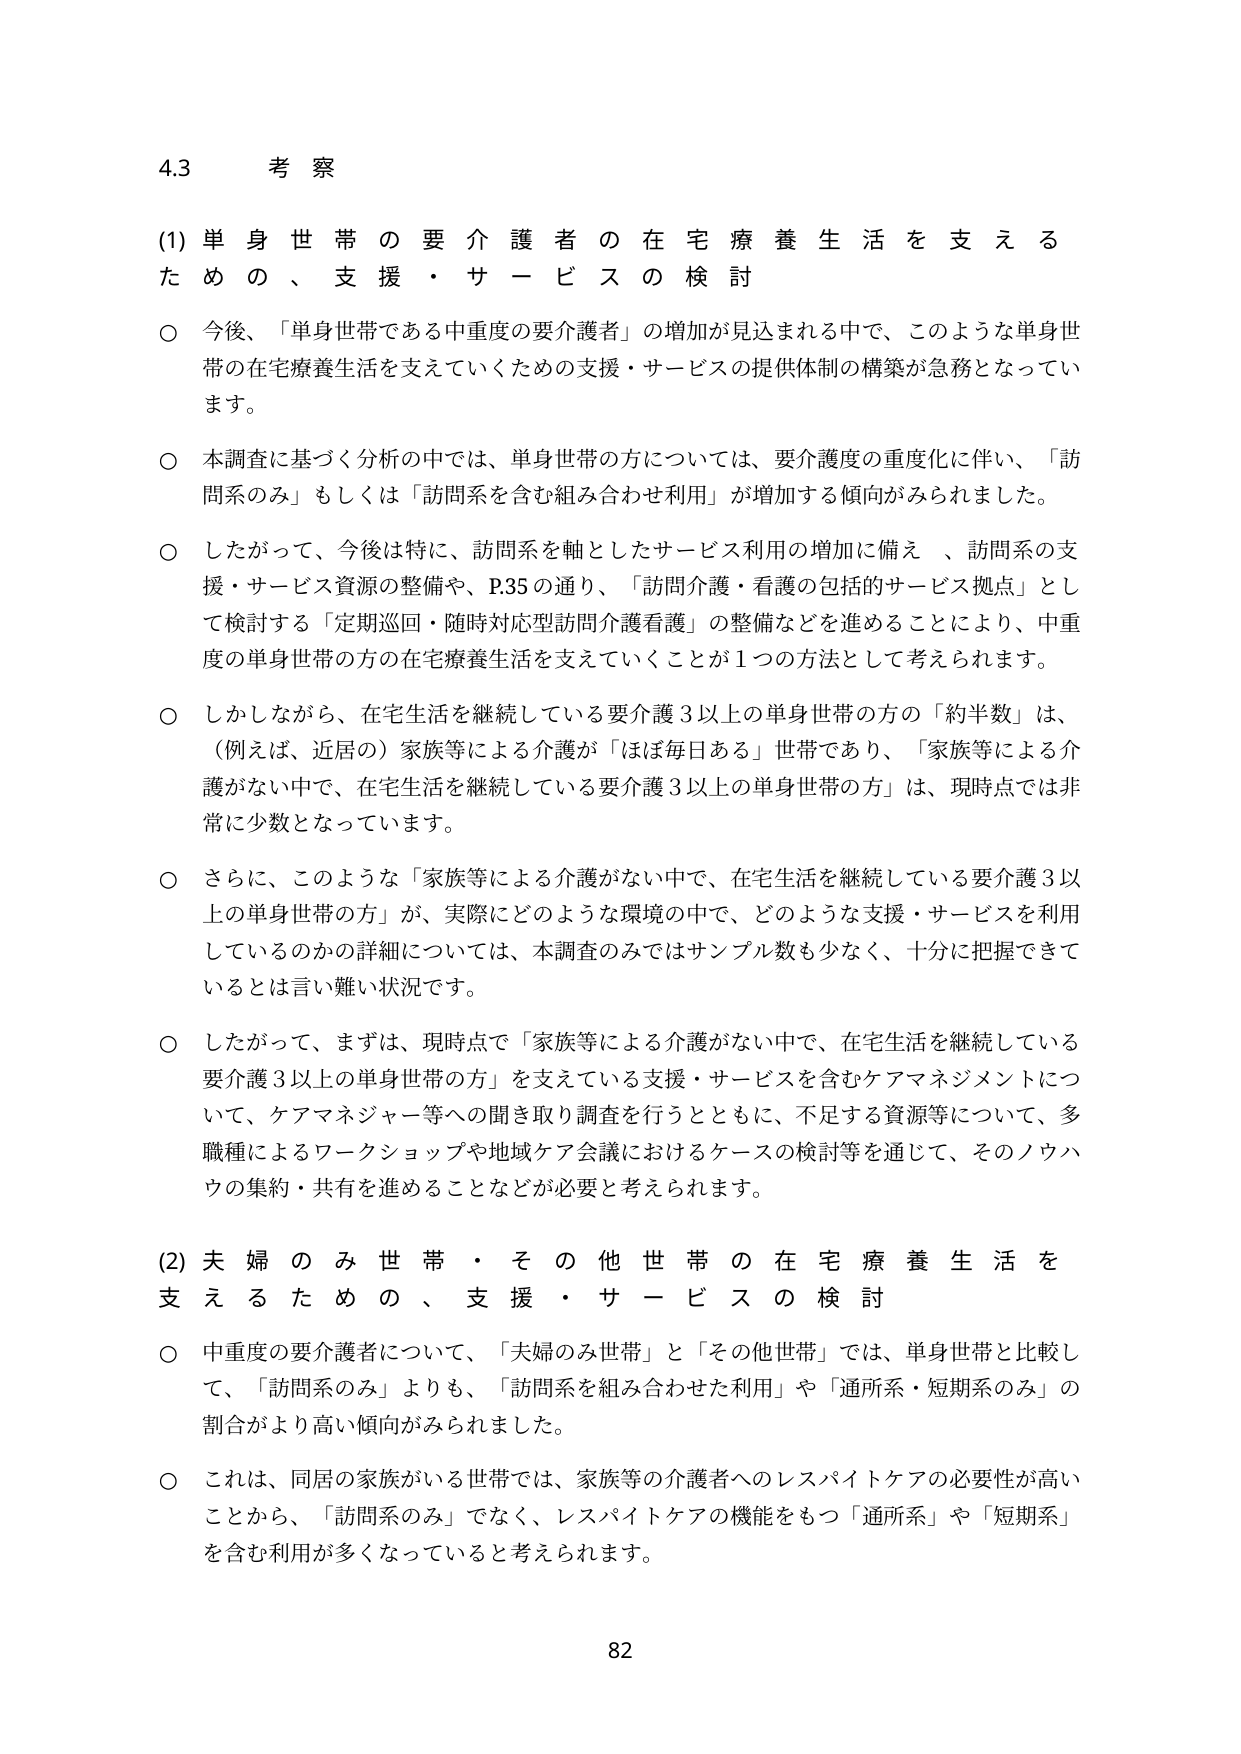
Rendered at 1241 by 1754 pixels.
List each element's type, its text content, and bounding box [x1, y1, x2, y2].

subtitle 夫婦のみ世帯・その他世帯の在宅療養生活を支えるための、支援・サービスの検討 [158, 1242, 1082, 1314]
list さらに、このような「家族等による介護がない中で、在宅生活を継続している要介護３以上の単身世帯の方」が、実際にどのような環境の中で、どのような支援・サービスを利用しているのかの詳細については、本調査のみではサンプル数も少なく、十分に把握できているとは言い難い状況です。 [158, 859, 1082, 1004]
list 本調査に基づく分析の中では、単身世帯の方については、要介護度の重度化に伴い、「訪問系のみ」もしくは「訪問系を含む組み合わせ利用」が増加する傾向がみられました。 [158, 439, 1082, 512]
list したがって、まずは、現時点で「家族等による介護がない中で、在宅生活を継続している要介護３以上の単身世帯の方」を支えている支援・サービスを含むケアマネジメントについて、ケアマネジャー等への聞き取り調査を行うとともに、不足する資源等について、多職種によるワークショップや地域ケア会議におけるケースの検討等を通じて、そのノウハウの集約・共有を進めることなどが必要と考えられます。 [158, 1023, 1082, 1205]
list 今後、「単身世帯である中重度の要介護者」の増加が見込まれる中で、このような単身世帯の在宅療養生活を支えていくための支援・サービスの提供体制の構築が急務となっています。 [158, 312, 1082, 421]
list これは、同居の家族がいる世帯では、家族等の介護者へのレスパイトケアの必要性が高いことから、「訪問系のみ」でなく、レスパイトケアの機能をもつ「通所系」や「短期系」を含む利用が多くなっていると考えられます。 [158, 1460, 1082, 1570]
list したがって、今後は特に、訪問系を軸としたサービス利用の増加に備え、訪問系の支援・サービス資源の整備や、P.31の通り、「訪問介護・看護の包括的サービス拠点」として検討する「定期巡回・随時対応型訪問介護看護」の整備などを進めることにより、中重度の単身世帯の方の在宅療養生活を支えていくことが１つの方法として考えられます。 [158, 531, 1082, 676]
list しかしながら、在宅生活を継続している要介護３以上の単身世帯の方の「約半数」は、（例えば、近居の）家族等による介護が「ほぼ毎日ある」世帯であり、「家族等による介護がない中で、在宅生活を継続している要介護３以上の単身世帯の方」は、現時点では非常に少数となっています。 [158, 695, 1082, 841]
list 中重度の要介護者について、「夫婦のみ世帯」と「その他世帯」では、単身世帯と比較して、「訪問系のみ」よりも、「訪問系を組み合わせた利用」や「通所系・短期系のみ」の割合がより高い傾向がみられました。 [158, 1333, 1082, 1442]
subtitle 単身世帯の要介護者の在宅療養生活を支えるための、支援・サービスの検討 [158, 221, 1082, 294]
subtitle 考察 [158, 148, 1082, 184]
